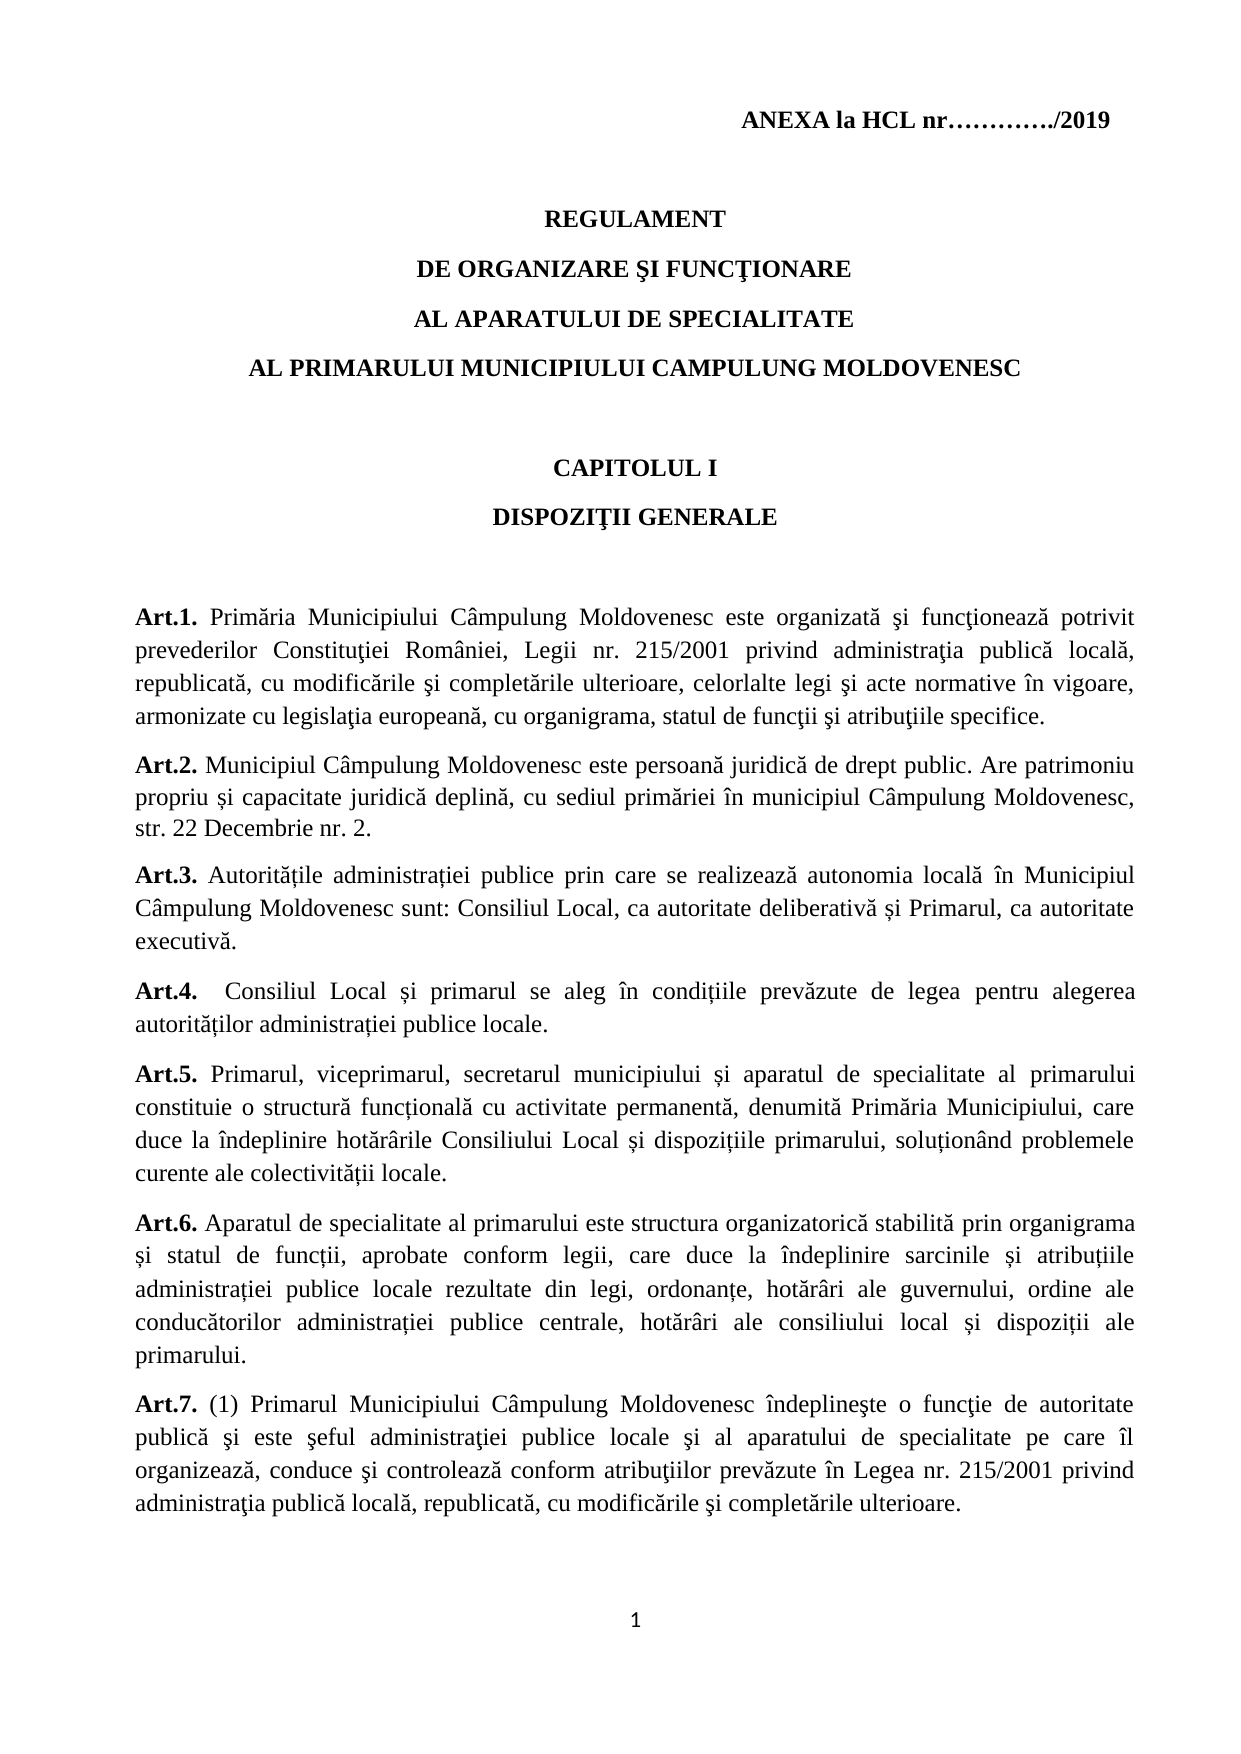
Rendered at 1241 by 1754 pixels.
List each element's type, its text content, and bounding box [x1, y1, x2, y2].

text Art.2. Municipiul Câmpulung Moldovenesc este persoană juridică de drept public. Are patrimoniu propriu și capacitate juridică deplină, cu sediul primăriei în municipiul Câmpulung Moldovenesc, str. 22 Decembrie nr. 2. [135, 751, 1135, 841]
text Art.6. Aparatul de specialitate al primarului este structura organizatorică stabilită prin organigrama și statul de funcții, aprobate conform legii, care duce la îndeplinire sarcinile și atribuțiile administrației publice locale rezultate din legi, ordonanțe, hotărâri ale guvernului, ordine ale conducătorilor administrației publice centrale, hotărâri ale consiliului local și dispoziții ale primarului. [135, 1208, 1135, 1368]
text REGULAMENT [135, 204, 1135, 233]
text CAPITOLUL I [135, 453, 1135, 482]
text ANEXA la HCL nr…………./2019 [135, 105, 1135, 134]
text Art.7. (1) Primarul Municipiului Câmpulung Moldovenesc îndeplineşte o funcţie de autoritate publică şi este şeful administraţiei publice locale şi al aparatului de specialitate pe care îl organizează, conduce şi controlează conform atribuţiilor prevăzute în Legea nr. 215/2001 privind administraţia publică locală, republicată, cu modificările şi completările ulterioare. [135, 1389, 1135, 1517]
text DE ORGANIZARE ŞI FUNCŢIONARE [135, 254, 1133, 283]
text DISPOZIŢII GENERALE [135, 502, 1135, 531]
text Art.4. Consiliul Local și primarul se aleg în condițiile prevăzute de legea pentru alegerea autorităților administrației publice locale. [135, 976, 1135, 1038]
text Art.5. Primarul, viceprimarul, secretarul municipiului și aparatul de specialitate al primarului constituie o structură funcțională cu activitate permanentă, denumită Primăria Municipiului, care duce la îndeplinire hotărârile Consiliului Local și dispozițiile primarului, soluționând problemele curente ale colectivității locale. [135, 1059, 1135, 1187]
text AL APARATULUI DE SPECIALITATE [135, 304, 1133, 332]
text Art.1. Primăria Municipiului Câmpulung Moldovenesc este organizată şi funcţionează potrivit prevederilor Constituţiei României, Legii nr. 215/2001 privind administraţia publică locală, republicată, cu modificările şi completările ulterioare, celorlalte legi şi acte normative în vigoare, armonizate cu legislaţia europeană, cu organigrama, statul de funcţii şi atribuţiile specifice. [135, 602, 1135, 730]
text Art.3. Autoritățile administrației publice prin care se realizează autonomia locală în Municipiul Câmpulung Moldovenesc sunt: Consiliul Local, ca autoritate deliberativă și Primarul, ca autoritate executivă. [135, 860, 1135, 955]
text AL PRIMARULUI MUNICIPIULUI CAMPULUNG MOLDOVENESC [135, 353, 1135, 382]
